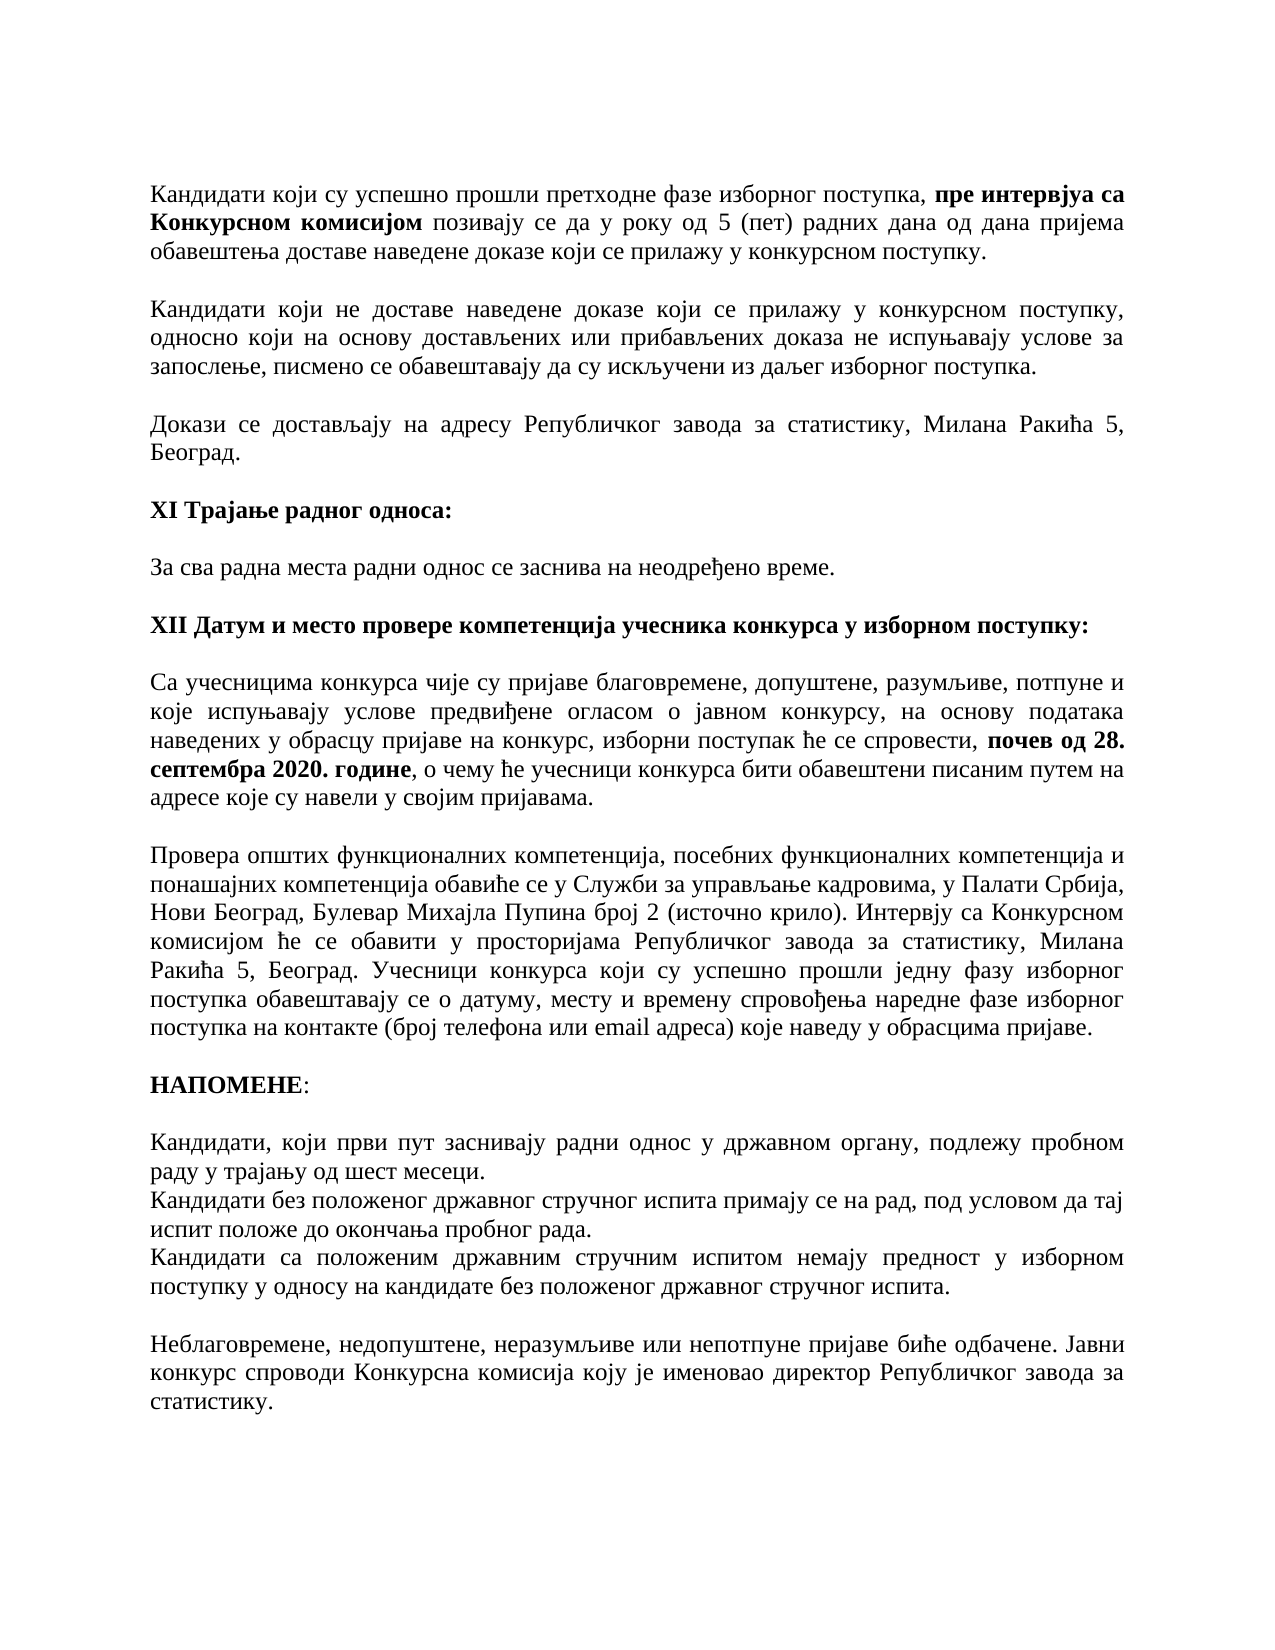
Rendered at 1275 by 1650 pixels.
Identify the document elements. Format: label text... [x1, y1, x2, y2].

text Неблаговремене, недопуштене, неразумљиве или непотпуне пријаве биће одбачене. Јавни конкурс спроводи Конкурсна комисија коју је именовао директор Републичког завода за статистику. [150, 1329, 1125, 1415]
text Кандидати без положеног државног стручног испита примају се на рад, под условом да тај испит положе до окончања пробног рада. [150, 1185, 1125, 1242]
text XII Датум и место провере компетенција учесника конкурса у изборном поступку: [150, 610, 1125, 639]
text За сва радна места радни однос се заснива на неодређено време. [150, 552, 1125, 581]
text НАПОМЕНЕ: [150, 1070, 1125, 1099]
text Кандидати који не доставе наведене доказе који се прилажу у конкурсном поступку, односно који на основу достављених или прибављених доказа не испуњавају услове за запослење, писмено се обавештавају да су искључени из даљег изборног поступка. [150, 294, 1125, 380]
text Докази се достављају на адресу Републичког завода за статистику, Милана Ракића 5, Београд. [150, 409, 1125, 466]
text Кандидати који су успешно прошли претходне фазе изборног поступка, пре интервјуа са Конкурсном комисијом позивају се да у року од 5 (пет) радних дана од дана пријема обавештења доставе наведене доказе који се прилажу у конкурсном поступку. [150, 179, 1125, 265]
text Провера општих функционалних компетенција, посебних функционалних компетенција и понашајних компетенција обавиће се у Служби за управљање кадровима, у Палати Србија, Нови Београд, Булевар Михајла Пупина број 2 (источно крило). Интервју са Конкурсном комисијом ће се обавити у просторијама Републичког завода за статистику, Милана Ракића 5, Београд. Учесници конкурса који су успешно прошли једну фазу изборног поступка обавештавају се о датуму, месту и времену спровођења наредне фазе изборног поступка на контакте (број телефона или email адреса) које наведу у обрасцима пријаве. [150, 840, 1125, 1041]
text Кандидати са положеним државним стручним испитом немају предност у изборном поступку у односу на кандидате без положеног државног стручног испита. [150, 1242, 1125, 1300]
text Са учесницима конкурса чије су пријаве благовремене, допуштене, разумљиве, потпуне и које испуњавају услове предвиђене огласом о јавном конкурсу, на основу података наведених у обрасцу пријаве на конкурс, изборни поступак ће се спровести, почев од 28. септембра 2020. године, о чему ће учесници конкурса бити обавештени писаним путем на адресе које су навели у својим пријавама. [150, 667, 1125, 811]
text XI Трајање радног односа: [150, 495, 1125, 524]
text Кандидати, који први пут заснивају радни однос у државном органу, подлежу пробном раду у трајању од шест месеци. [150, 1127, 1125, 1185]
